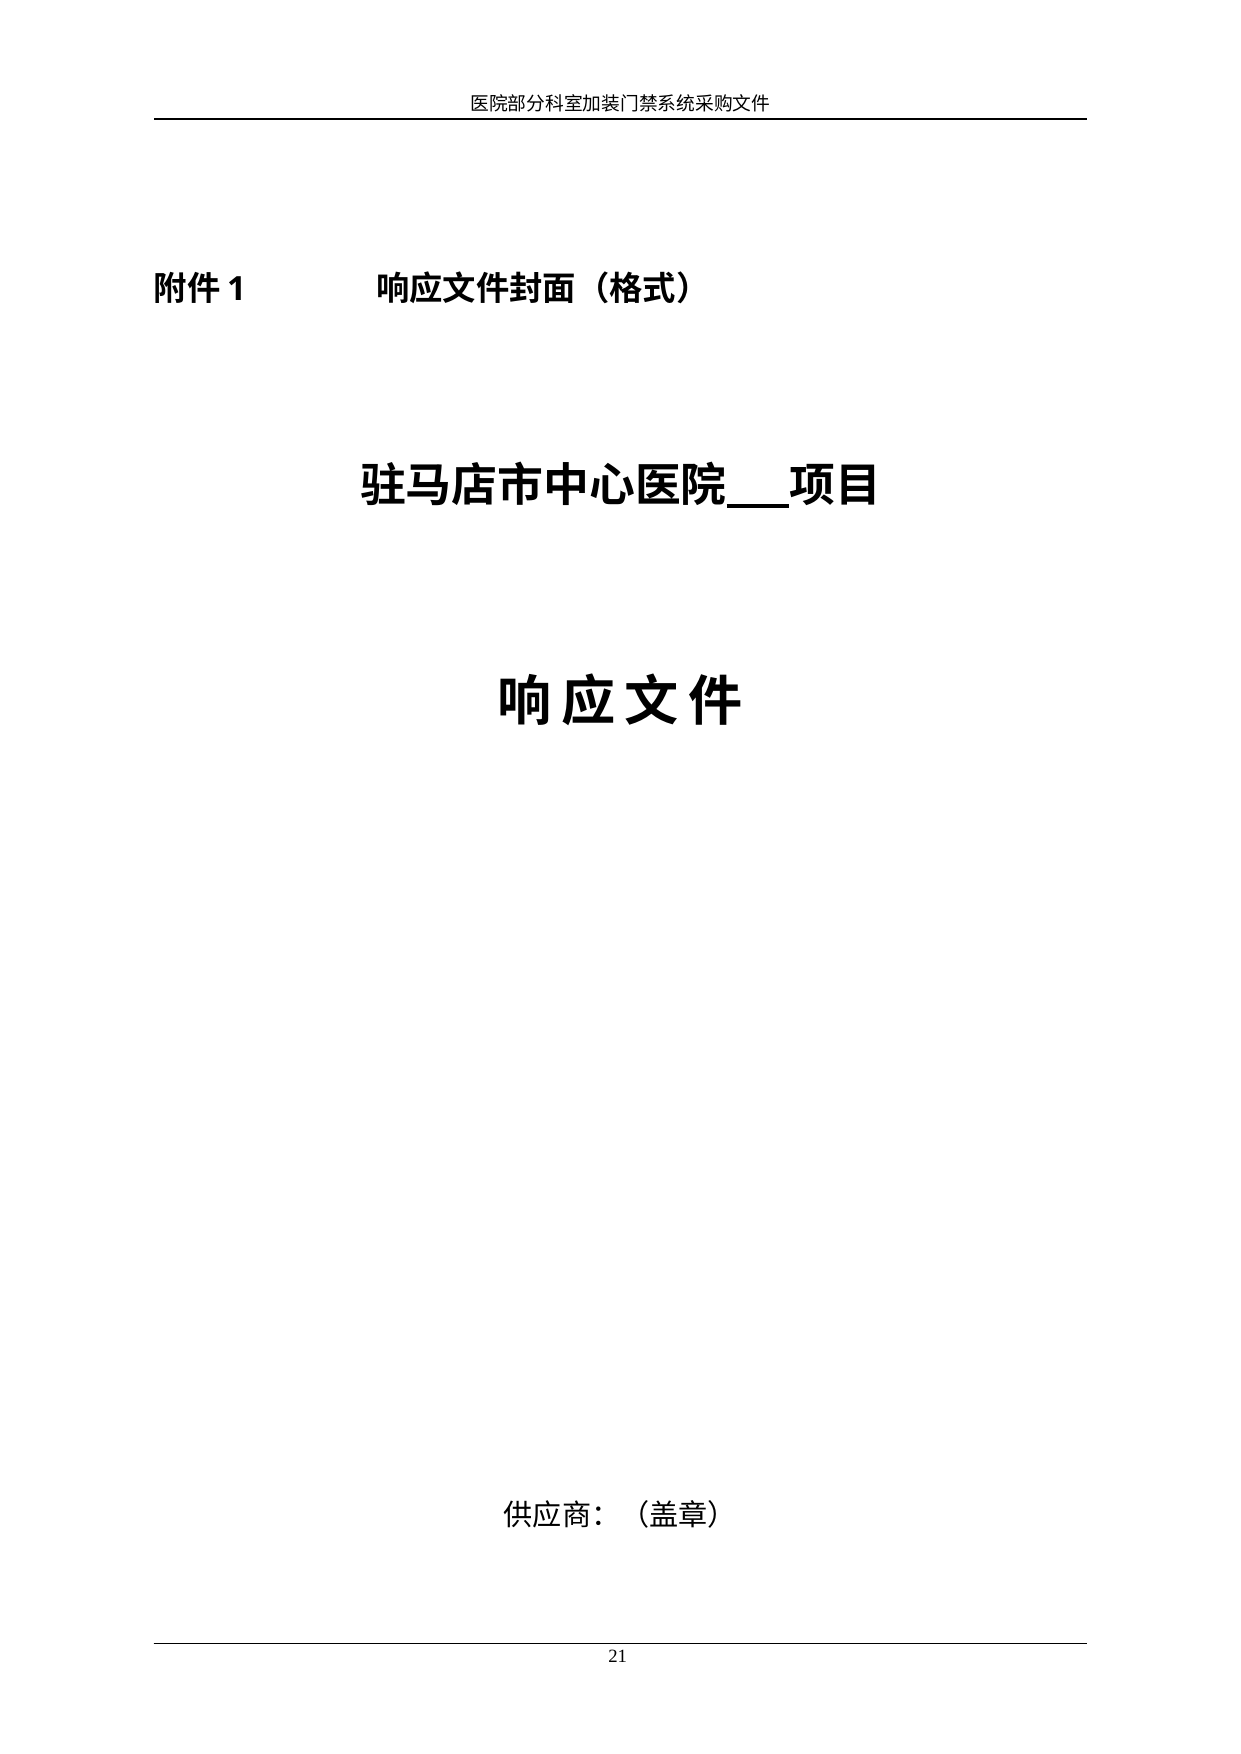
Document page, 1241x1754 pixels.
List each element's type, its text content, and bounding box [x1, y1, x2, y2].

text 供应商：（盖章） [153, 1480, 1087, 1546]
text 驻马店市中心医院 项目 [153, 448, 1087, 514]
subtitle 附件1 响应文件封面（格式） [153, 253, 1087, 319]
text 响应文件 [153, 658, 1087, 736]
